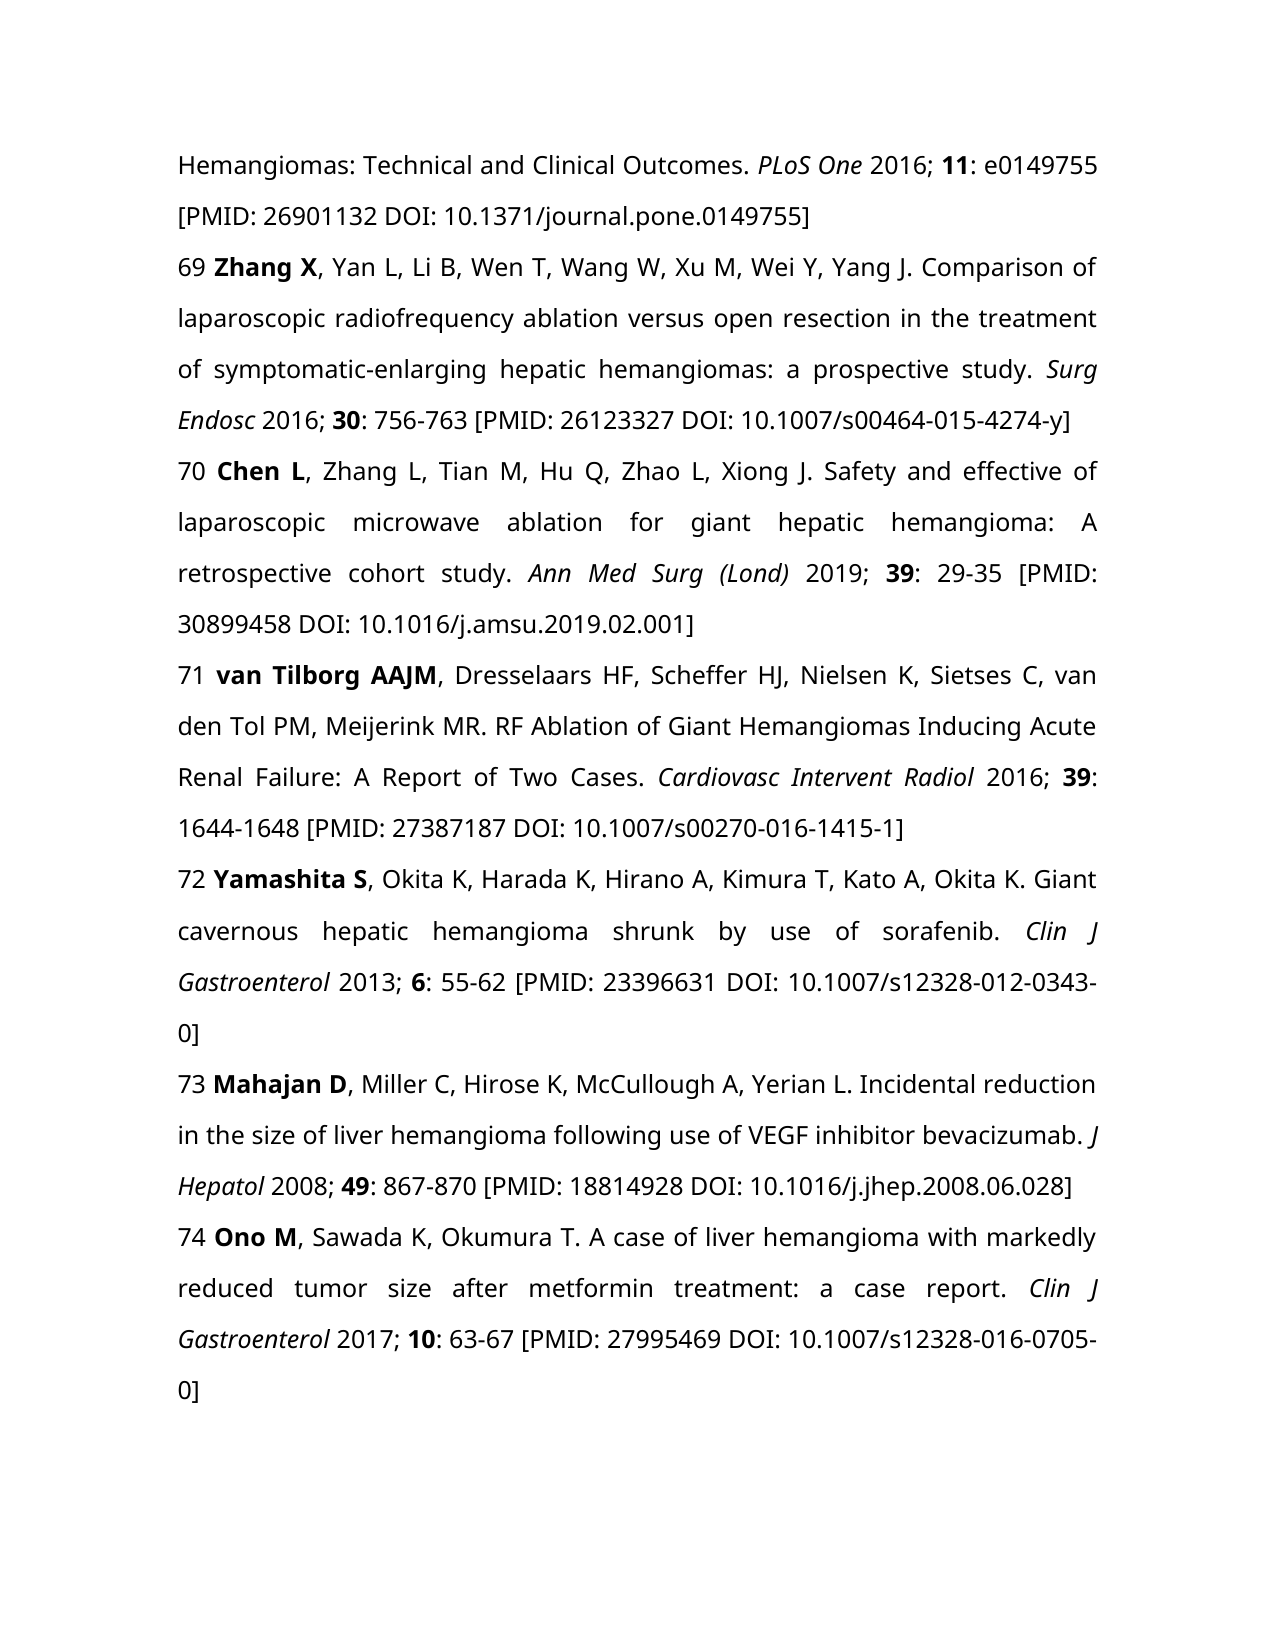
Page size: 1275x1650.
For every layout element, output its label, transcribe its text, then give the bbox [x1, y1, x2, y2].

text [177, 148, 1098, 233]
text 73 Mahajan D, Miller C, Hirose K, McCullough A, Yerian L. Incidental reduction in the size of liver hemangioma following use of VEGF inhibitor bevacizumab. J Hepatol 2008; 49: 867-870 [PMID: 18814928 DOI: 10.1016/j.jhep.2008.06.028] [177, 1066, 1098, 1202]
text 69 Zhang X, Yan L, Li B, Wen T, Wang W, Xu M, Wei Y, Yang J. Comparison of laparoscopic radiofrequency ablation versus open resection in the treatment of symptomatic-enlarging hepatic hemangiomas: a prospective study. Surg Endosc 2016; 30: 756-763 [PMID: 26123327 DOI: 10.1007/s00464-015-4274-y] [177, 250, 1098, 437]
text 70 Chen L, Zhang L, Tian M, Hu Q, Zhao L, Xiong J. Safety and effective of laparoscopic microwave ablation for giant hepatic hemangioma: A retrospective cohort study. Ann Med Surg (Lond) 2019; 39: 29-35 [PMID: 30899458 DOI: 10.1016/j.amsu.2019.02.001] [177, 454, 1098, 641]
text 72 Yamashita S, Okita K, Harada K, Hirano A, Kimura T, Kato A, Okita K. Giant cavernous hepatic hemangioma shrunk by use of sorafenib. Clin J Gastroenterol 2013; 6: 55-62 [PMID: 23396631 DOI: 10.1007/s12328-012-0343-0] [177, 862, 1098, 1049]
text 74 Ono M, Sawada K, Okumura T. A case of liver hemangioma with markedly reduced tumor size after metformin treatment: a case report. Clin J Gastroenterol 2017; 10: 63-67 [PMID: 27995469 DOI: 10.1007/s12328-016-0705-0] [177, 1219, 1098, 1407]
text 71 van Tilborg AAJM, Dresselaars HF, Scheffer HJ, Nielsen K, Sietses C, van den Tol PM, Meijerink MR. RF Ablation of Giant Hemangiomas Inducing Acute Renal Failure: A Report of Two Cases. Cardiovasc Intervent Radiol 2016; 39: 1644-1648 [PMID: 27387187 DOI: 10.1007/s00270-016-1415-1] [177, 658, 1098, 845]
